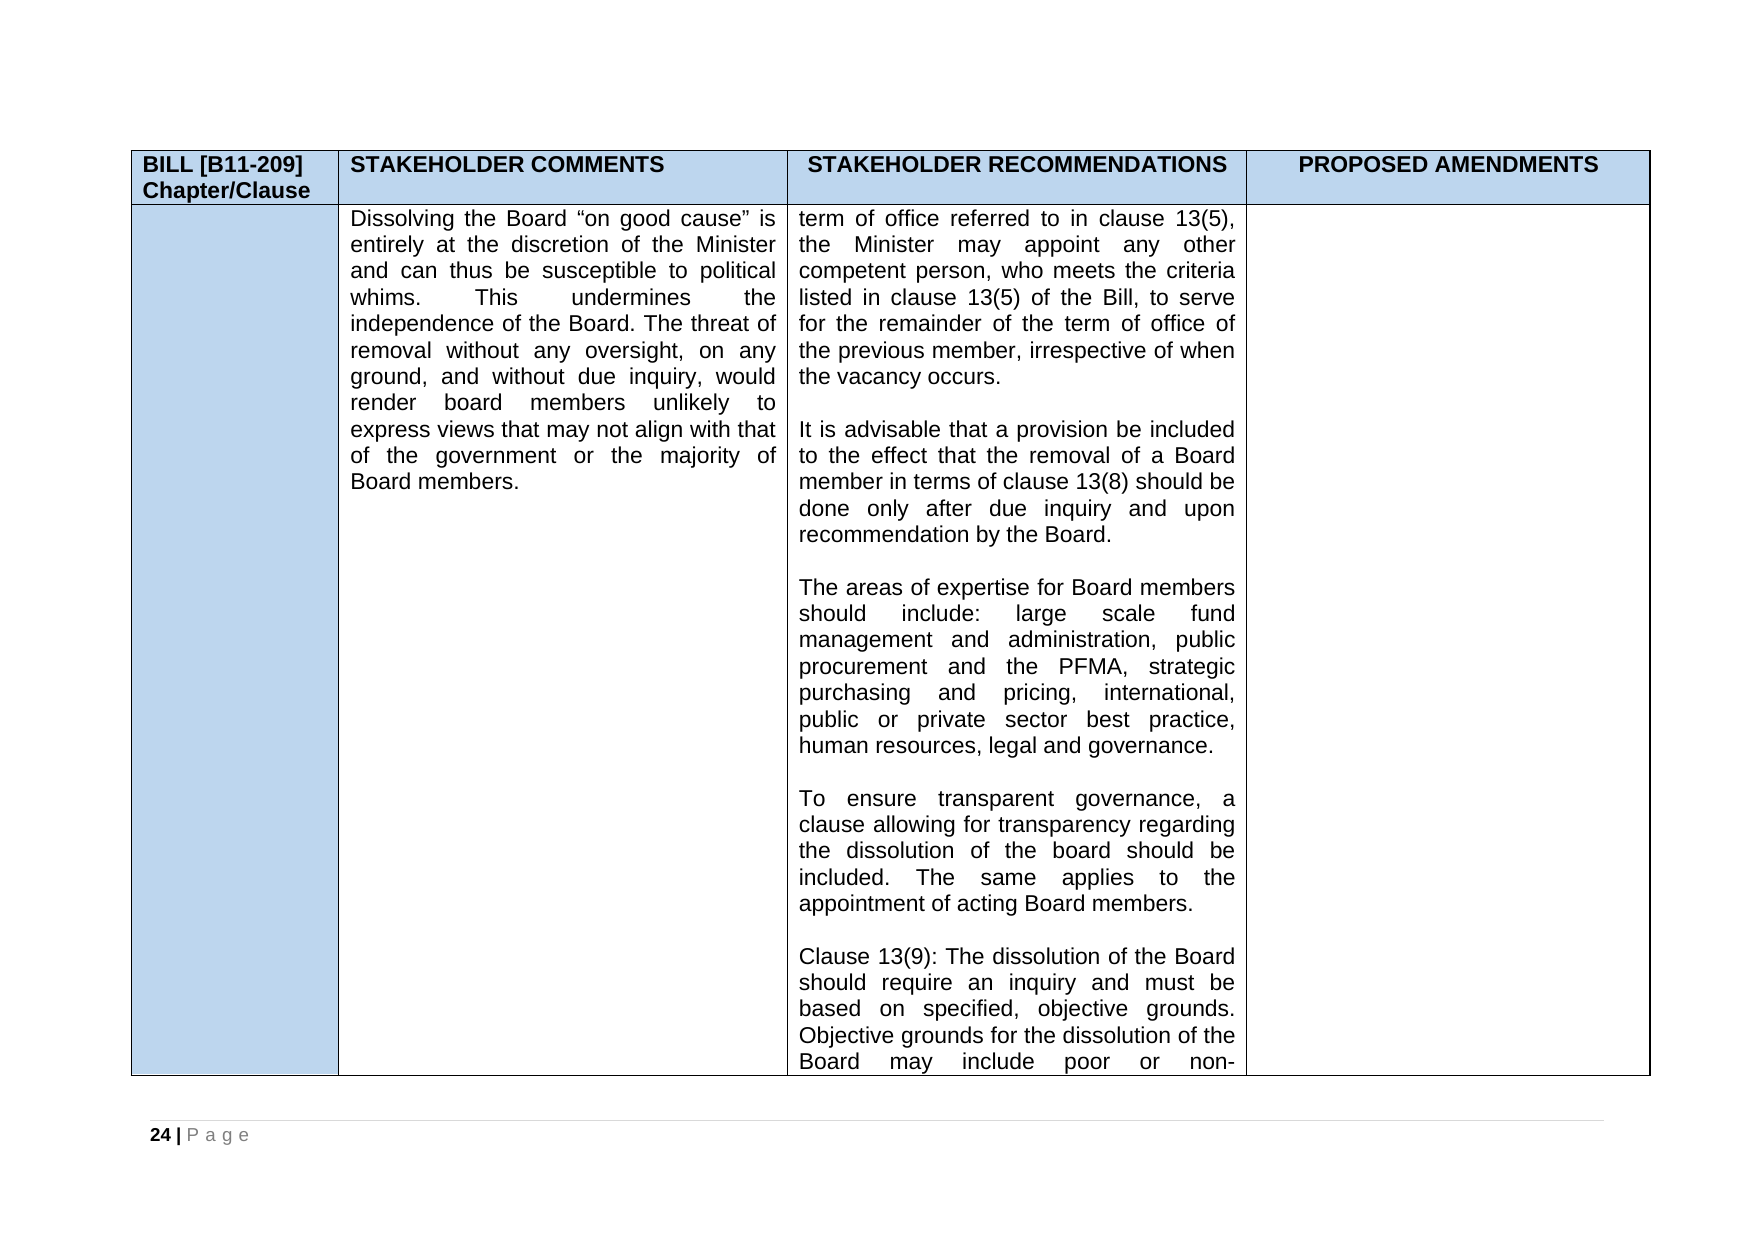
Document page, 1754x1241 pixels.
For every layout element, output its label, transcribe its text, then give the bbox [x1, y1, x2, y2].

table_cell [132, 205, 338, 1074]
table_header BILL [B11-209] Chapter/Clause [132, 151, 338, 204]
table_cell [339, 205, 787, 1074]
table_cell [788, 205, 1246, 1074]
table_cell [1247, 205, 1649, 1074]
table_header PROPOSED AMENDMENTS [1247, 151, 1649, 204]
table_header STAKEHOLDER RECOMMENDATIONS [788, 151, 1246, 204]
table_header STAKEHOLDER COMMENTS [339, 151, 787, 204]
